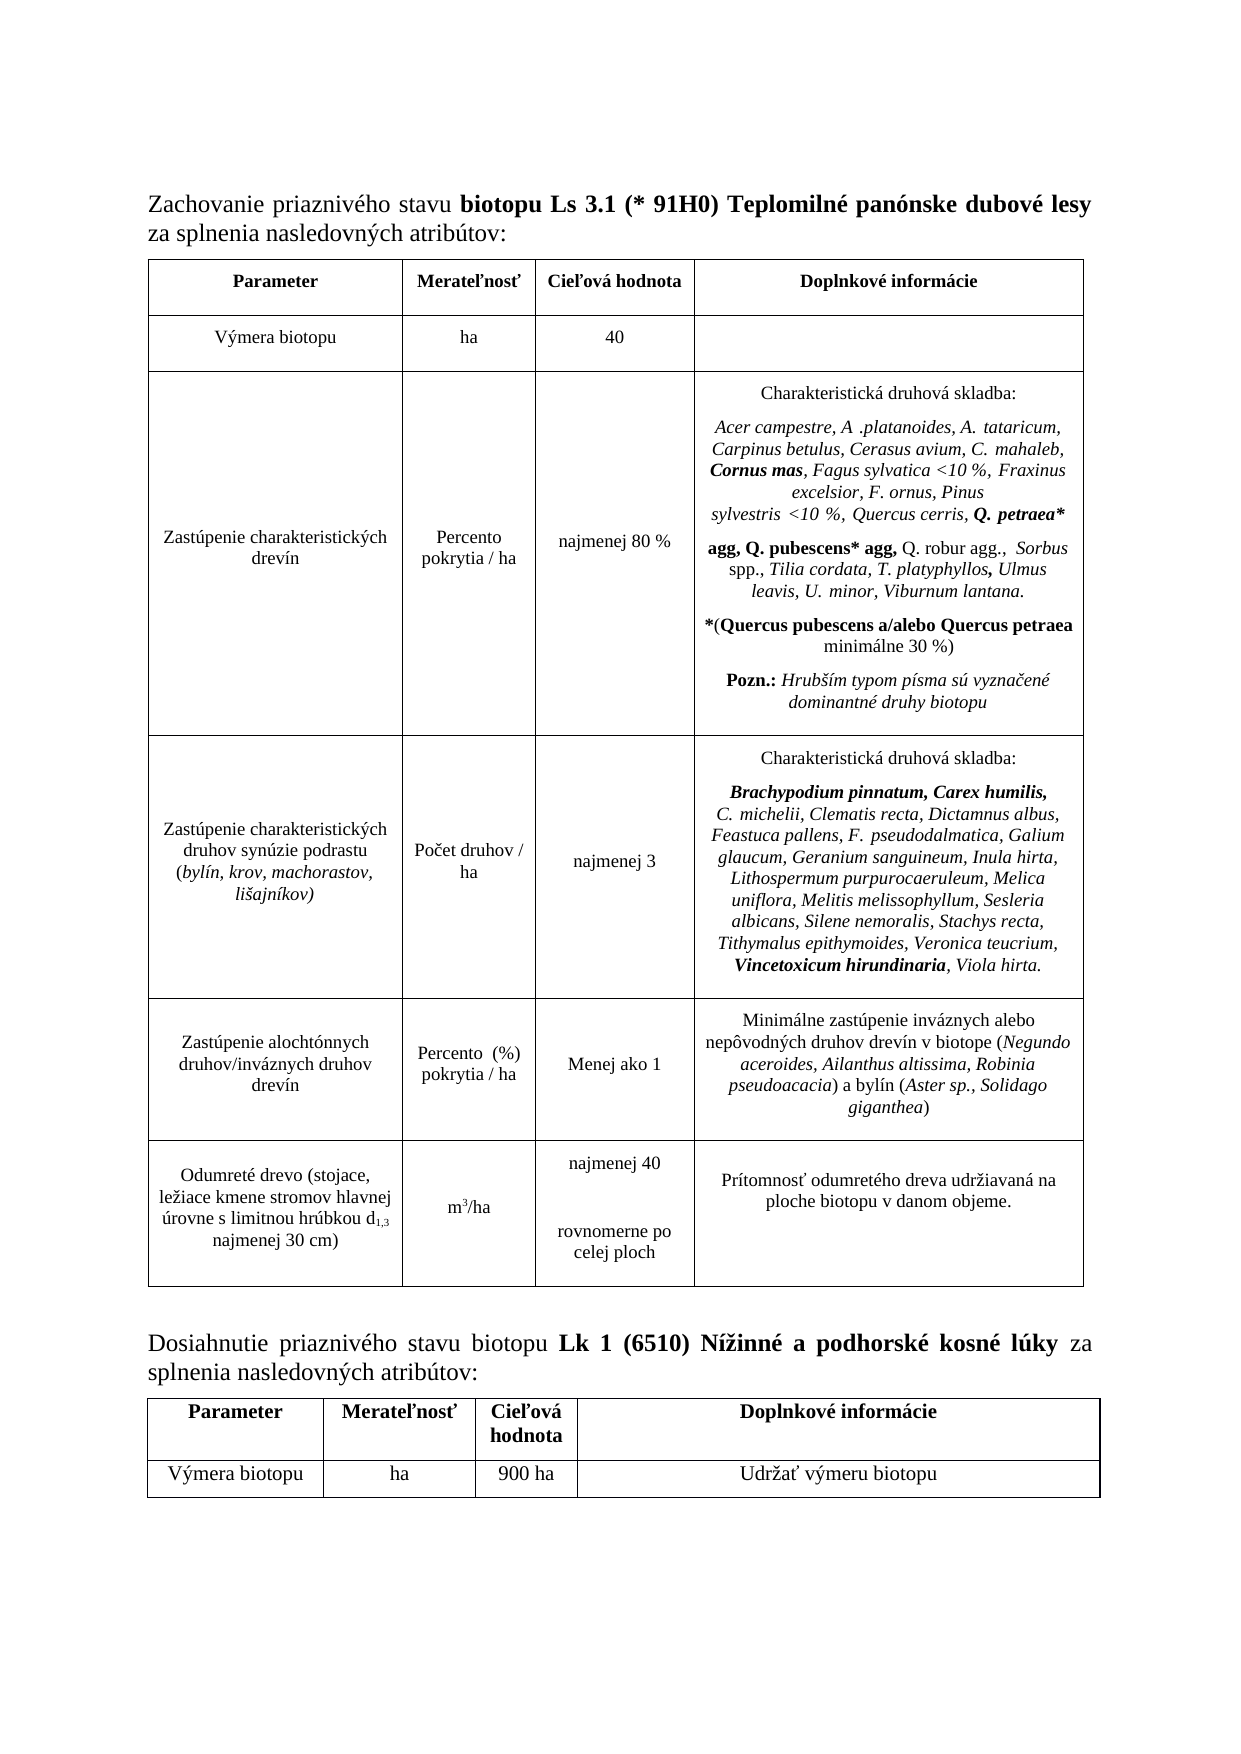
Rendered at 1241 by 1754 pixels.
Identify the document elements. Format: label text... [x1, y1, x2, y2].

table_cell Zastúpenie charakteristických druhov synúzie podrastu (bylín, krov, machorastov, lišajníkov) [149, 736, 402, 998]
table_cell Minimálne zastúpenie inváznych alebo nepôvodných druhov drevín v biotope (Negundo aceroides, Ailanthus altissima, Robinia pseudoacacia) a bylín (Aster sp., Solidago giganthea) [695, 999, 1083, 1140]
table_cell m3/ha [403, 1141, 535, 1286]
table_cell Odumreté drevo (stojace, ležiace kmene stromov hlavnej úrovne s limitnou hrúbkou d1,3 najmenej 30 cm) [149, 1141, 402, 1286]
table_cell ha [324, 1461, 475, 1497]
table_cell Výmera biotopu [149, 316, 402, 371]
table_cell Prítomnosť odumretého dreva udržiavaná na ploche biotopu v danom objeme. [695, 1141, 1083, 1286]
table_cell Charakteristická druhová skladba: Acer campestre, A .platanoides, A. tataricum, Carpinus betulus, Cerasus avium, C. mahaleb, Cornus mas, Fagus sylvatica <10 %, Fraxinus excelsior, F. ornus, Pinus sylvestris <10 %, Quercus cerris, Q. petraea* agg, Q. pubescens* agg, Q. robur agg., Sorbus spp., Tilia cordata, T. platyphyllos, Ulmus leavis, U. minor, Viburnum lantana. *(Quercus pubescens a/alebo Quercus petraea minimálne 30 %) Pozn.: Hrubším typom písma sú vyznačené dominantné druhy biotopu [695, 372, 1083, 735]
table_header Parameter [148, 1399, 323, 1460]
table_cell najmenej 80 % [536, 372, 694, 735]
table_cell Udržať výmeru biotopu [578, 1461, 1099, 1497]
table_cell Počet druhov / ha [403, 736, 535, 998]
table_header Merateľnosť [403, 260, 535, 315]
table_cell Charakteristická druhová skladba: Brachypodium pinnatum, Carex humilis, C. michelii, Clematis recta, Dictamnus albus, Feastuca pallens, F. pseudodalmatica, Galium glaucum, Geranium sanguineum, Inula hirta, Lithospermum purpurocaeruleum, Melica uniflora, Melitis melissophyllum, Sesleria albicans, Silene nemoralis, Stachys recta, Tithymalus epithymoides, Veronica teucrium, Vincetoxicum hirundinaria, Viola hirta. [695, 736, 1083, 998]
table_cell 40 [536, 316, 694, 371]
table_cell [695, 316, 1083, 371]
table_cell Percento (%) pokrytia / ha [403, 999, 535, 1140]
table_cell Výmera biotopu [148, 1461, 323, 1497]
table_header Merateľnosť [324, 1399, 475, 1460]
table_cell ha [403, 316, 535, 371]
text Zachovanie priaznivého stavu biotopu Ls 3.1 (* 91H0) Teplomilné panónske dubové lesy za splnenia nasledovných atribútov: [148, 189, 1093, 246]
text Dosiahnutie priaznivého stavu biotopu Lk 1 (6510) Nížinné a podhorské kosné lúky za splnenia nasledovných atribútov: [148, 1328, 1093, 1386]
table_cell najmenej 3 [536, 736, 694, 998]
table_cell 900 ha [476, 1461, 577, 1497]
table_cell najmenej 40 rovnomerne po celej ploch [536, 1141, 694, 1286]
table_header Doplnkové informácie [695, 260, 1083, 315]
table_cell Zastúpenie alochtónnych druhov/inváznych druhov drevín [149, 999, 402, 1140]
table_header Cieľová hodnota [476, 1399, 577, 1460]
table_header Parameter [149, 260, 402, 315]
table_cell Menej ako 1 [536, 999, 694, 1140]
table_header Cieľová hodnota [536, 260, 694, 315]
table_header Doplnkové informácie [578, 1399, 1099, 1460]
table_cell Percento pokrytia / ha [403, 372, 535, 735]
table_cell Zastúpenie charakteristických drevín [149, 372, 402, 735]
